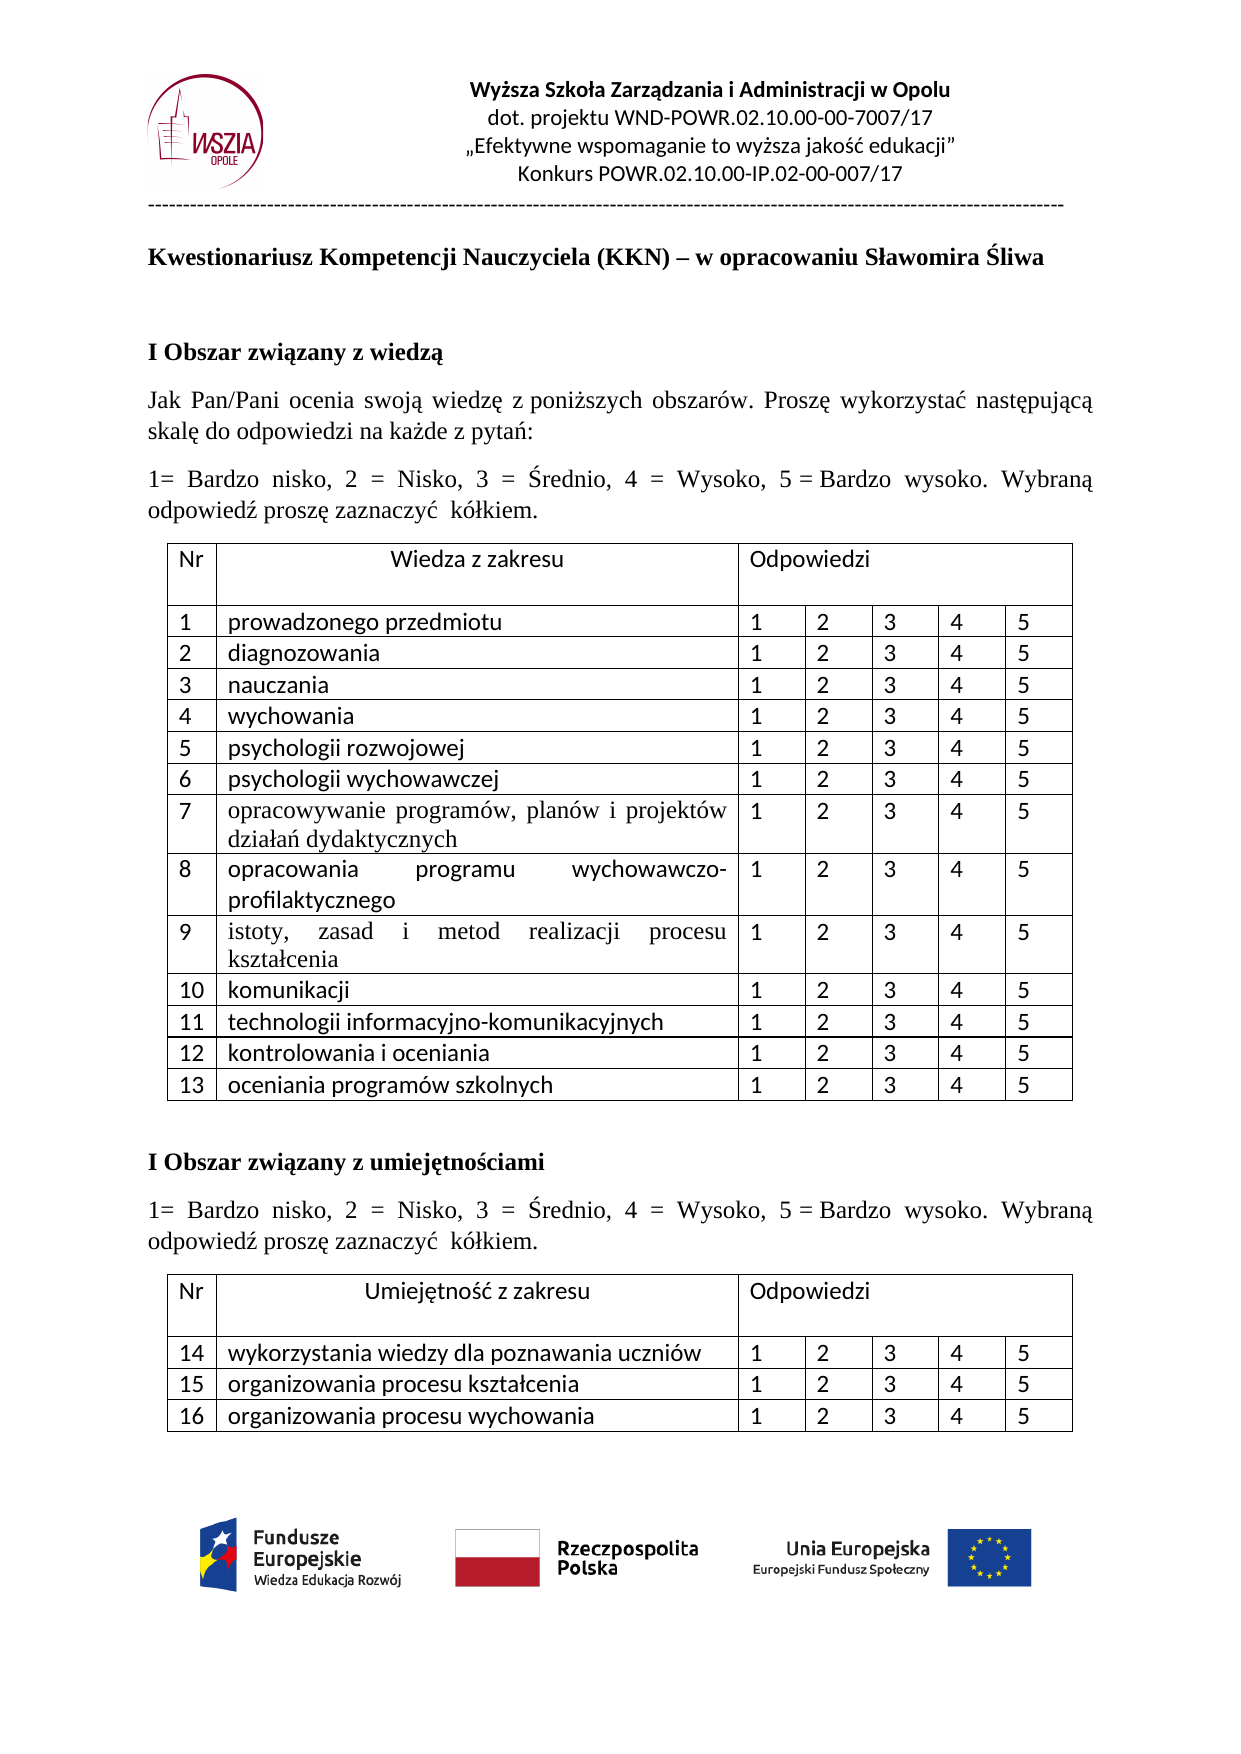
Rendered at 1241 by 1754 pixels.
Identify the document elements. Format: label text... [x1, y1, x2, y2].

table_cell 7 [168, 795, 216, 853]
table_cell 1 [739, 732, 805, 762]
table_cell 3 [873, 795, 938, 853]
table_cell 5 [1006, 916, 1072, 973]
table_cell 3 [873, 732, 938, 762]
table_cell diagnozowania [217, 637, 738, 668]
table_cell 1 [739, 1038, 805, 1068]
table_cell 5 [1006, 1400, 1072, 1431]
table_cell opracowywanie programów, planów i projektów działań dydaktycznych [217, 795, 738, 853]
table_cell 2 [806, 1038, 872, 1068]
table_cell 3 [873, 700, 938, 731]
table_cell 3 [873, 1006, 938, 1036]
table_cell 5 [1006, 854, 1072, 915]
table_cell 11 [168, 1006, 216, 1036]
table_cell 4 [939, 606, 1005, 636]
table_cell 3 [873, 764, 938, 794]
table_header Nr [168, 544, 216, 605]
table_cell 1 [739, 637, 805, 668]
text 1= Bardzo nisko, 2 = Nisko, 3 = Średnio, 4 = Wysoko, 5 = Bardzo wysoko. Wybraną odpowiedź proszę zaznaczyć kółkiem. [148, 464, 1093, 524]
table_cell nauczania [217, 669, 738, 699]
text I Obszar związany z wiedzą [148, 337, 1093, 366]
picture [147, 1456, 1084, 1653]
table_cell 1 [739, 854, 805, 915]
table_cell 3 [873, 974, 938, 1005]
table_cell 3 [873, 1038, 938, 1068]
table_cell 1 [739, 916, 805, 973]
table_cell 13 [168, 1069, 216, 1099]
table_cell 3 [873, 1337, 938, 1367]
table_cell 16 [168, 1400, 216, 1431]
table_cell 5 [1006, 637, 1072, 668]
table_cell 4 [939, 795, 1005, 853]
table_cell psychologii rozwojowej [217, 732, 738, 762]
table_cell 2 [806, 764, 872, 794]
table_cell 12 [168, 1038, 216, 1068]
table_cell 2 [806, 1337, 872, 1367]
table_cell 4 [939, 1369, 1005, 1399]
table_cell 2 [806, 1400, 872, 1431]
table_cell 3 [873, 606, 938, 636]
table_cell 5 [1006, 1337, 1072, 1367]
table_cell 2 [806, 700, 872, 731]
table_cell 10 [168, 974, 216, 1005]
table_cell 5 [1006, 700, 1072, 731]
table_cell 1 [739, 1006, 805, 1036]
table_cell 4 [939, 974, 1005, 1005]
table_cell 2 [806, 1369, 872, 1399]
table_cell 2 [806, 916, 872, 973]
table_cell 3 [873, 637, 938, 668]
table_cell 5 [1006, 764, 1072, 794]
table_cell 3 [873, 1369, 938, 1399]
table_cell 3 [873, 916, 938, 973]
table_cell 4 [939, 700, 1005, 731]
table_cell 1 [739, 606, 805, 636]
table_cell 3 [873, 854, 938, 915]
table_cell opracowania programu wychowawczo-profilaktycznego [217, 854, 738, 915]
table_cell 3 [873, 1400, 938, 1431]
table_cell 2 [806, 732, 872, 762]
table_cell organizowania procesu wychowania [217, 1400, 738, 1431]
table_cell 5 [1006, 795, 1072, 853]
picture [147, 74, 264, 189]
table_cell wykorzystania wiedzy dla poznawania uczniów [217, 1337, 738, 1367]
text Kwestionariusz Kompetencji Nauczyciela (KKN) – w opracowaniu Sławomira Śliwa [148, 242, 1093, 271]
table_cell 5 [168, 732, 216, 762]
table_cell 4 [939, 1337, 1005, 1367]
table_cell 2 [168, 637, 216, 668]
table_cell 6 [168, 764, 216, 794]
table_cell komunikacji [217, 974, 738, 1005]
table_cell 3 [168, 669, 216, 699]
text 1= Bardzo nisko, 2 = Nisko, 3 = Średnio, 4 = Wysoko, 5 = Bardzo wysoko. Wybraną odpowiedź proszę zaznaczyć kółkiem. [148, 1195, 1093, 1255]
table_cell 1 [739, 1069, 805, 1099]
table_cell 2 [806, 637, 872, 668]
table_cell 1 [739, 669, 805, 699]
text I Obszar związany z umiejętnościami [148, 1147, 1093, 1176]
table_cell 8 [168, 854, 216, 915]
table_cell 1 [739, 764, 805, 794]
table_cell istoty, zasad i metod realizacji procesu kształcenia [217, 916, 738, 973]
table_cell 4 [939, 732, 1005, 762]
table_header Nr [168, 1275, 216, 1336]
table_cell 4 [939, 854, 1005, 915]
table_cell 9 [168, 916, 216, 973]
table_cell 5 [1006, 669, 1072, 699]
table_cell 1 [739, 974, 805, 1005]
table_cell 4 [939, 764, 1005, 794]
table_cell 5 [1006, 732, 1072, 762]
table_cell 1 [739, 795, 805, 853]
table_cell psychologii wychowawczej [217, 764, 738, 794]
table_cell 3 [873, 1069, 938, 1099]
table_cell 5 [1006, 974, 1072, 1005]
table_cell 4 [939, 637, 1005, 668]
text Jak Pan/Pani ocenia swoją wiedzę z poniższych obszarów. Proszę wykorzystać następującą skalę do odpowiedzi na każde z pytań: [148, 385, 1093, 445]
table_cell 5 [1006, 1006, 1072, 1036]
table_cell 4 [939, 669, 1005, 699]
table_cell 15 [168, 1369, 216, 1399]
table_cell 2 [806, 669, 872, 699]
table_cell oceniania programów szkolnych [217, 1069, 738, 1099]
table_cell 2 [806, 1006, 872, 1036]
table_cell technologii informacyjno-komunikacyjnych [217, 1006, 738, 1036]
table_cell 2 [806, 795, 872, 853]
table_cell 2 [806, 606, 872, 636]
table_cell 4 [939, 916, 1005, 973]
table_cell 5 [1006, 1038, 1072, 1068]
table_cell 4 [939, 1400, 1005, 1431]
table_cell kontrolowania i oceniania [217, 1038, 738, 1068]
table_cell 3 [873, 669, 938, 699]
table_cell 4 [939, 1069, 1005, 1099]
table_cell wychowania [217, 700, 738, 731]
table_header Odpowiedzi [739, 1275, 1072, 1336]
table_cell 1 [739, 700, 805, 731]
table_header Wiedza z zakresu [217, 544, 738, 605]
table_cell 1 [739, 1369, 805, 1399]
table_cell 2 [806, 854, 872, 915]
table_header Odpowiedzi [739, 544, 1072, 605]
table_cell 4 [939, 1038, 1005, 1068]
table_cell 1 [739, 1400, 805, 1431]
table_cell 5 [1006, 1069, 1072, 1099]
table_cell 2 [806, 974, 872, 1005]
table_cell 4 [168, 700, 216, 731]
table_cell 4 [939, 1006, 1005, 1036]
table_cell 14 [168, 1337, 216, 1367]
table_cell 5 [1006, 1369, 1072, 1399]
table_cell 1 [168, 606, 216, 636]
table_cell 1 [739, 1337, 805, 1367]
table_cell 2 [806, 1069, 872, 1099]
table_cell organizowania procesu kształcenia [217, 1369, 738, 1399]
table_cell 5 [1006, 606, 1072, 636]
table_cell prowadzonego przedmiotu [217, 606, 738, 636]
table_header Umiejętność z zakresu [217, 1275, 738, 1336]
